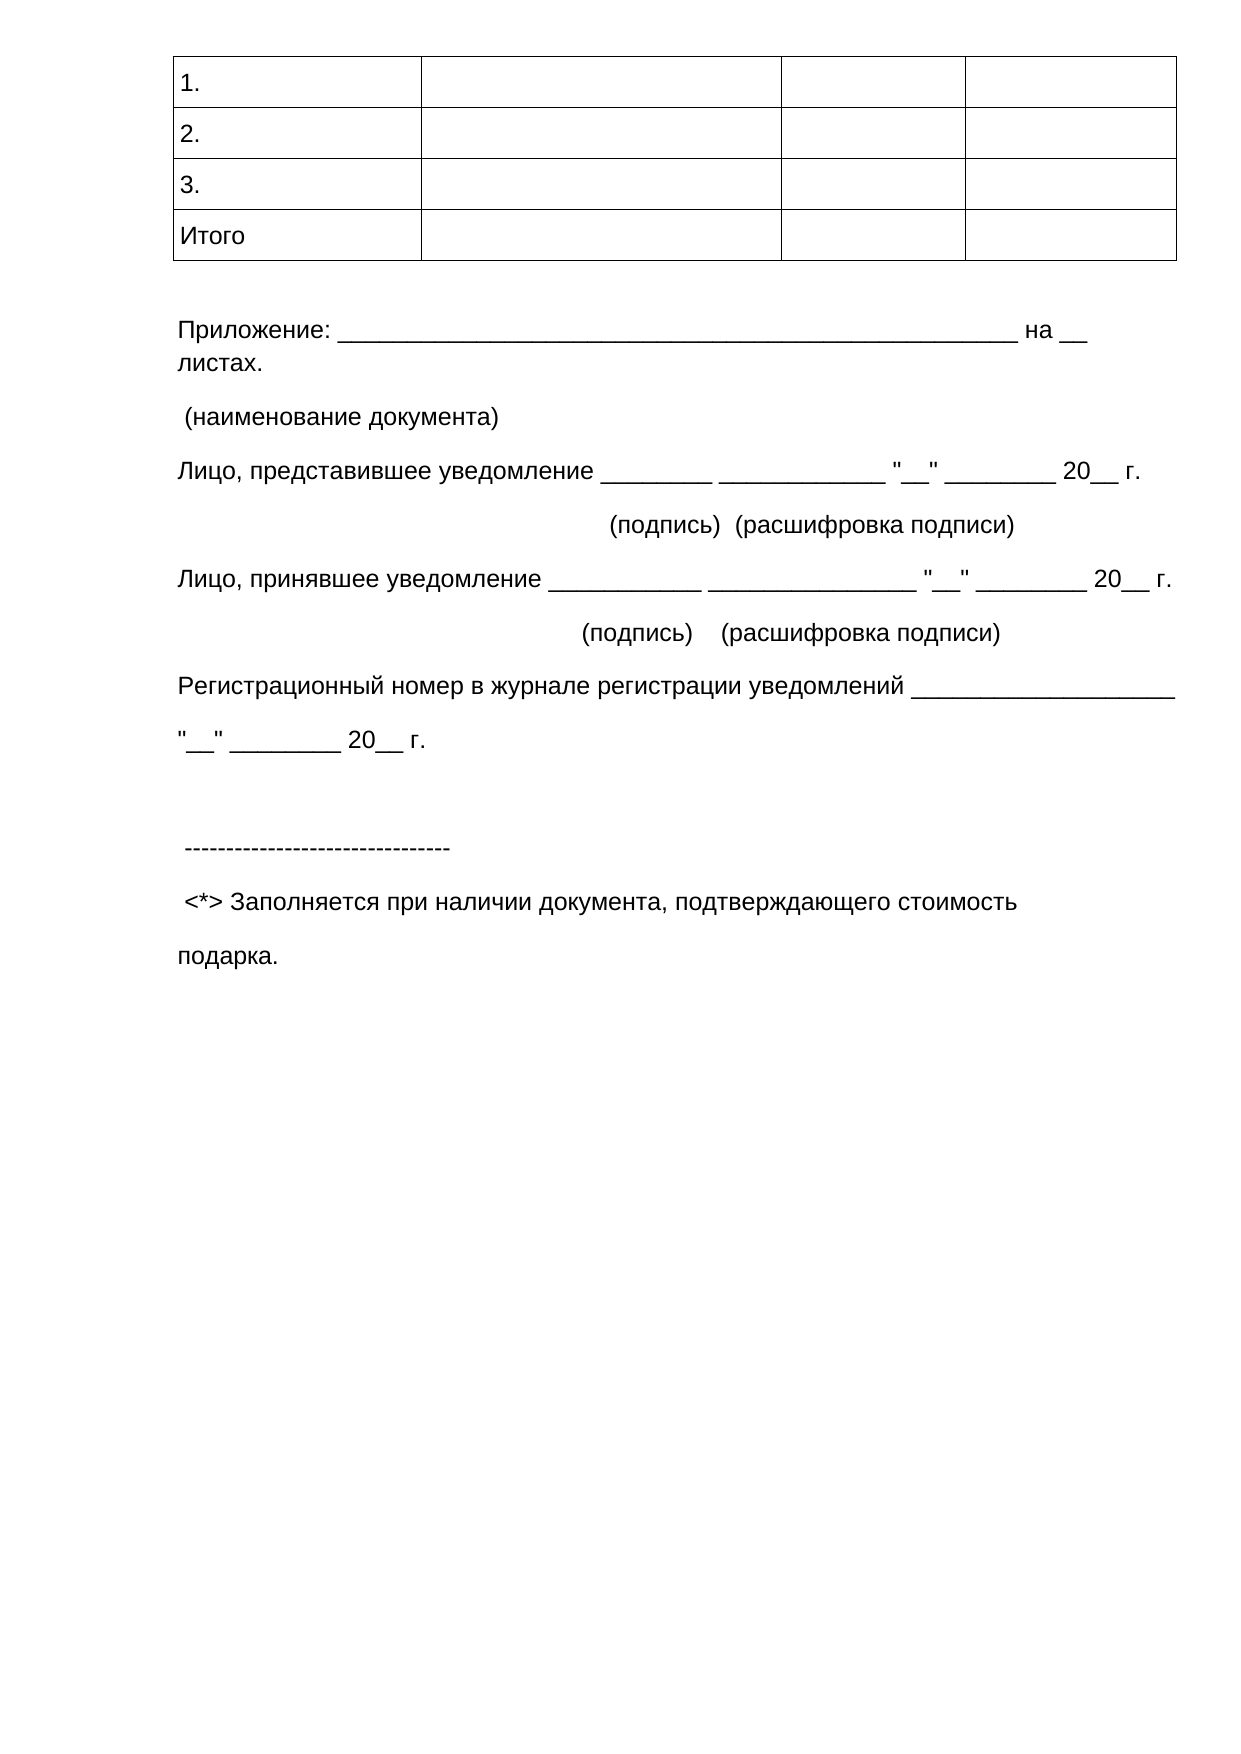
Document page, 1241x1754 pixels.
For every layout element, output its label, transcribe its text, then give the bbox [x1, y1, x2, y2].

table_cell [966, 57, 1176, 107]
table_cell [966, 108, 1176, 158]
text (подпись) (расшифровка подписи) [546, 617, 1181, 646]
table_cell [782, 108, 965, 158]
table_cell [422, 108, 781, 158]
table_cell [422, 57, 781, 107]
text (наименование документа) [177, 402, 1181, 431]
text (подпись) (расшифровка подписи) [177, 510, 1181, 538]
text Лицо, принявшее уведомление ___________ _______________ "__" ________ 20__ г. [177, 564, 1181, 592]
table_cell 2. [174, 108, 421, 158]
table_cell [422, 159, 781, 209]
table_cell Итого [174, 210, 421, 260]
table_cell [782, 159, 965, 209]
table_cell [782, 57, 965, 107]
text Лицо, представившее уведомление ________ ____________ "__" ________ 20__ г. [177, 456, 1181, 485]
text Регистрационный номер в журнале регистрации уведомлений ___________________ [177, 671, 1181, 700]
table_cell [966, 159, 1176, 209]
table_cell [422, 210, 781, 260]
text <*> Заполняется при наличии документа, подтверждающего стоимость [177, 887, 1181, 916]
table_cell [966, 210, 1176, 260]
text -------------------------------- [177, 833, 1181, 862]
table_cell 3. [174, 159, 421, 209]
text подарка. [177, 941, 1181, 969]
text Приложение: _________________________________________________ на __ листах. [177, 315, 1181, 377]
table_cell 1. [174, 57, 421, 107]
text "__" ________ 20__ г. [177, 725, 1181, 754]
table_cell [782, 210, 965, 260]
